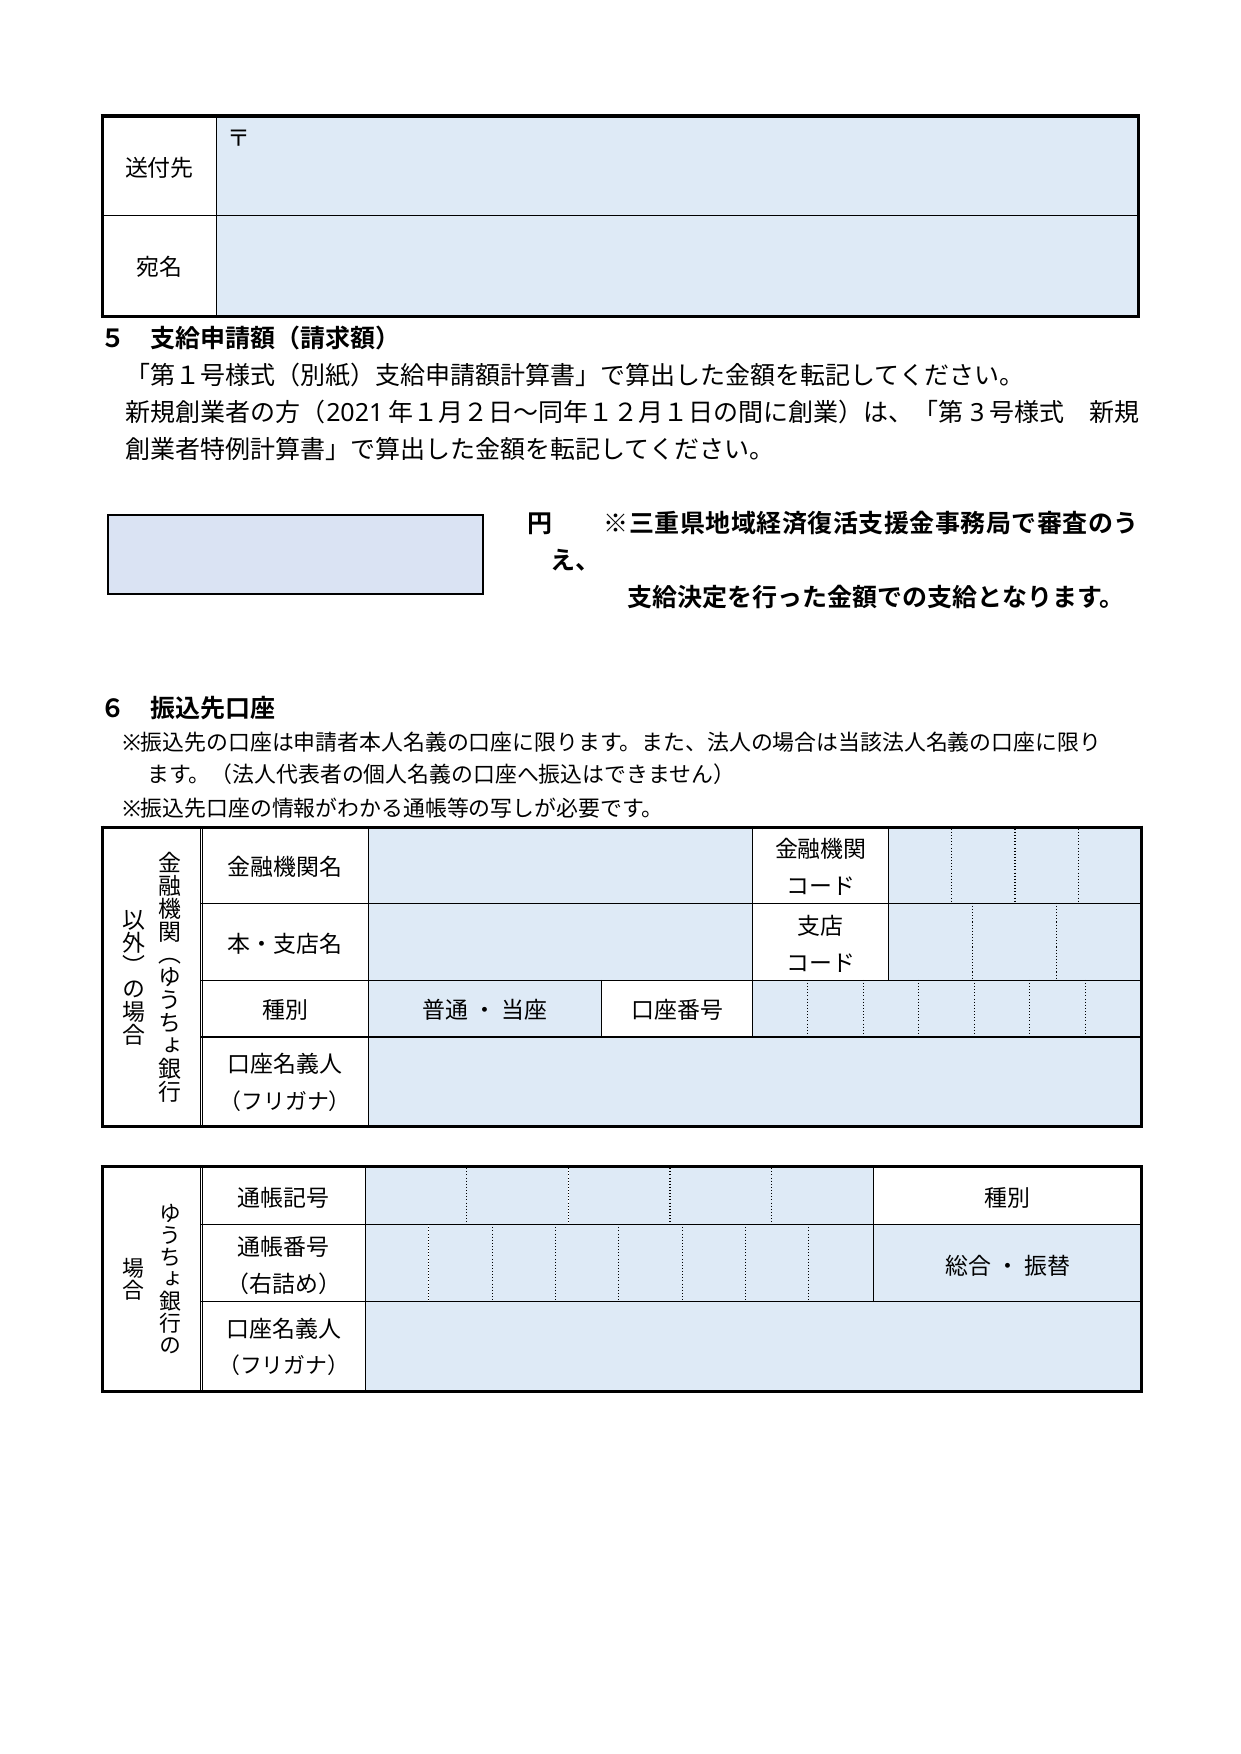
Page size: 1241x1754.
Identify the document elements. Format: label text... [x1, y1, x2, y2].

table_cell 支店 コード [753, 904, 888, 980]
table_cell 通帳番号 （右詰め） [203, 1225, 365, 1301]
table_header [369, 829, 752, 903]
text 新規創業者の方（2021年１月２日～同年１２月１日の間に創業）は、「第3号様式 新規創業者特例計算書」で算出した金額を転記してください。 [100, 392, 1140, 466]
table_cell [973, 904, 1057, 980]
table_cell [492, 1225, 555, 1301]
table_cell 総合 ・ 振替 [874, 1225, 1140, 1301]
table_cell [217, 216, 1137, 315]
table_header [467, 1168, 568, 1224]
table_header 〒 [217, 118, 1137, 215]
table_header 送付先 [104, 118, 216, 215]
table_cell [1085, 981, 1140, 1036]
table_cell [974, 981, 1030, 1036]
table_cell [366, 1225, 428, 1301]
table_header 通帳記号 [203, 1168, 365, 1224]
table_cell [889, 904, 973, 980]
table_cell [369, 1038, 1140, 1125]
text ６ 振込先口座 [100, 688, 1140, 725]
table_header [1078, 829, 1140, 903]
table_cell [746, 1225, 809, 1301]
text ※振込先の口座は申請者本人名義の口座に限ります。また、法人の場合は当該法人名義の口座に限り [122, 725, 1140, 757]
table_cell [863, 981, 919, 1036]
table_cell 宛名 [104, 216, 216, 315]
table_header [772, 1168, 873, 1224]
table_cell 本・支店名 [203, 904, 368, 980]
table_cell [682, 1225, 746, 1301]
table_cell [753, 981, 808, 1036]
text 「第１号様式（別紙）支給申請額計算書」で算出した金額を転記してください。 [100, 355, 1140, 392]
table_header [952, 829, 1015, 903]
table_cell [619, 1225, 682, 1301]
text ５ 支給申請額（請求額） [100, 318, 1140, 355]
table_header [1015, 829, 1078, 903]
text 円 ※三重県地域経済復活支援金事務局で審査のうえ、 [122, 503, 1140, 577]
table_cell 口座名義人 （フリガナ） [203, 1038, 368, 1125]
table_header [366, 1168, 467, 1224]
table_cell [809, 1225, 873, 1301]
table_cell 口座番号 [602, 981, 752, 1036]
table_cell [429, 1225, 492, 1301]
table_cell 普通 ・ 当座 [369, 981, 601, 1036]
table_cell [369, 904, 752, 980]
table_cell [808, 981, 863, 1036]
table_cell [366, 1302, 1140, 1390]
text 支給決定を行った金額での支給となります。 [122, 577, 1140, 614]
table_cell [919, 981, 974, 1036]
table_header [670, 1168, 772, 1224]
table_cell [1030, 981, 1085, 1036]
table_cell [1057, 904, 1140, 980]
text ※振込先口座の情報がわかる通帳等の写しが必要です。 [100, 788, 1140, 826]
table_header 種別 [874, 1168, 1140, 1224]
table_header 金融機関名 [203, 829, 368, 903]
table_header 金融機関 コード [753, 829, 888, 903]
table_header [889, 829, 952, 903]
table_header 金融機関（ゆうちょ銀行 以外）の場合 [104, 829, 200, 1125]
table_header [569, 1168, 670, 1224]
table_cell [555, 1225, 619, 1301]
table_cell 種別 [203, 981, 368, 1036]
table_header ゆうちょ銀行の 場合 [104, 1168, 200, 1390]
text ます。（法人代表者の個人名義の口座へ振込はできません） [147, 757, 1140, 788]
table_cell 口座名義人 （フリガナ） [203, 1302, 365, 1390]
